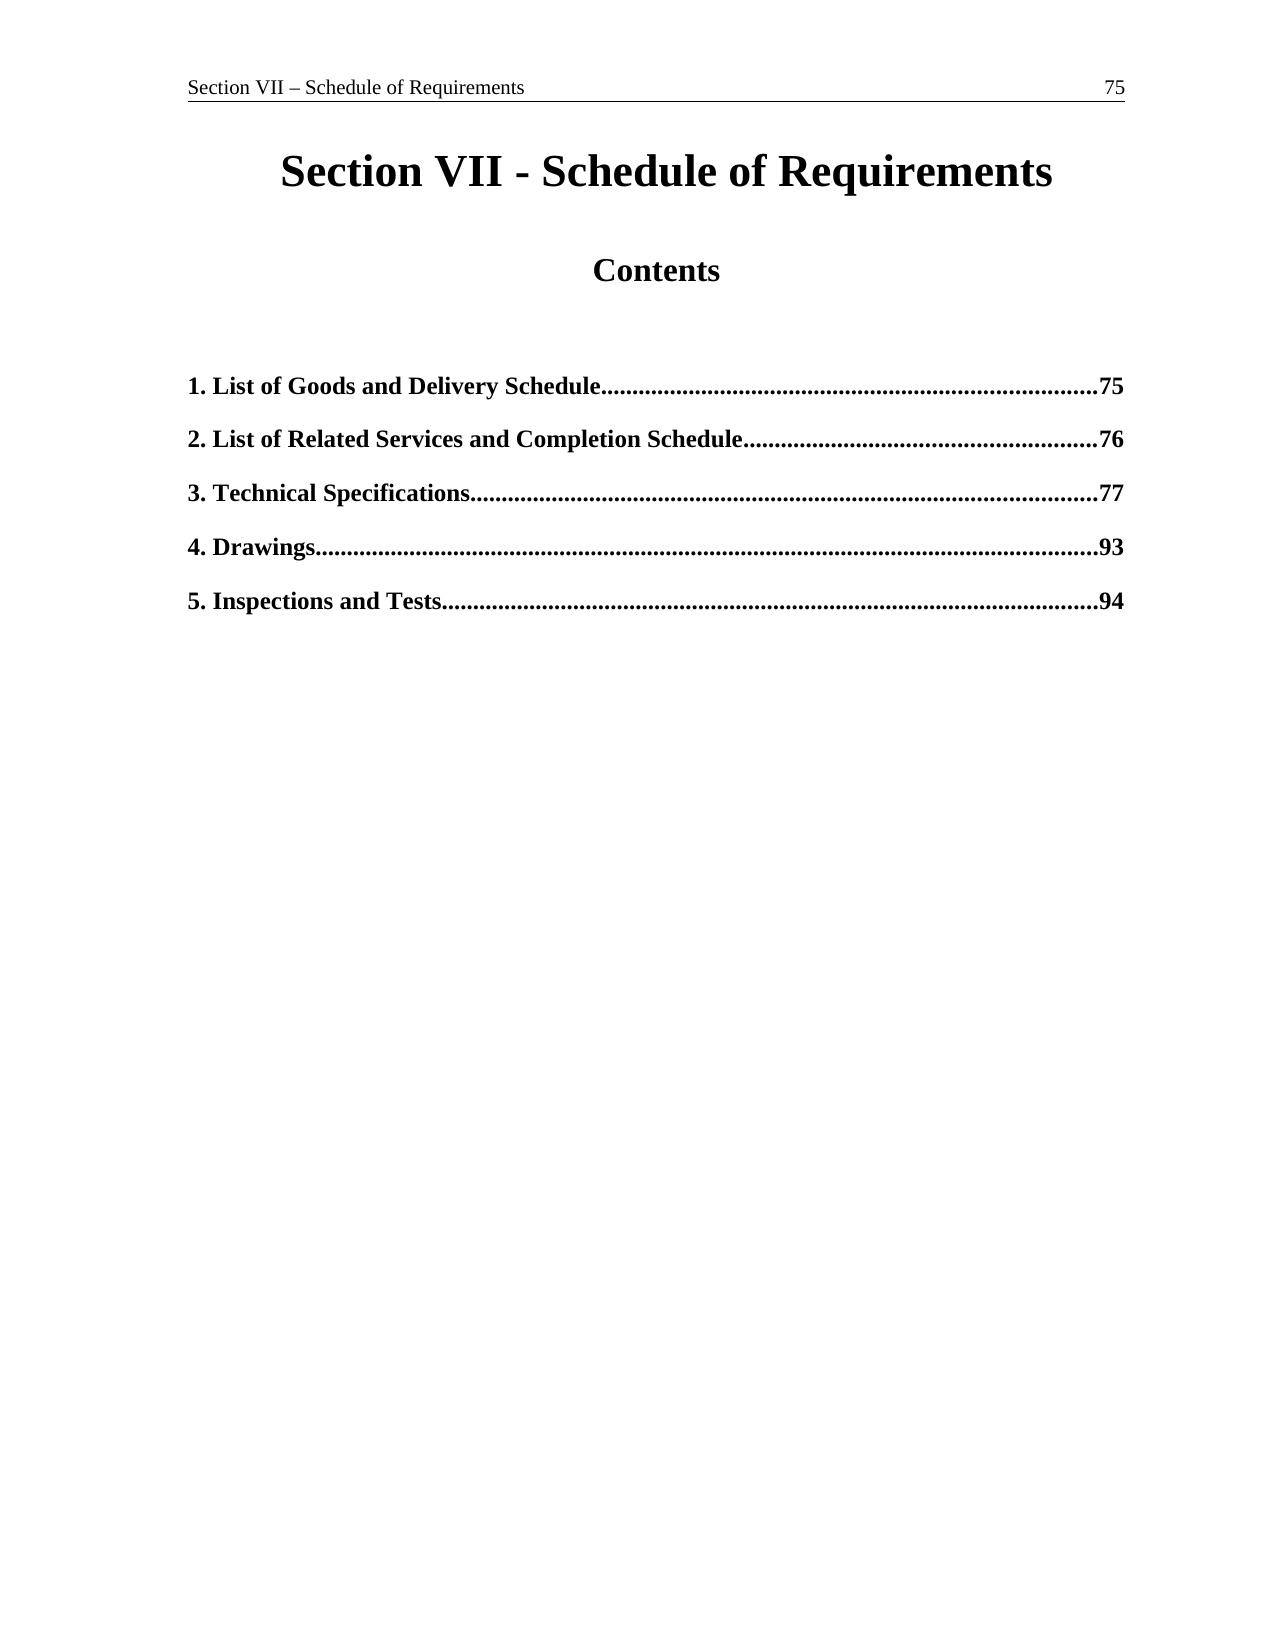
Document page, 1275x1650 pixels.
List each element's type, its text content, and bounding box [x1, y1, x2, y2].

text 3. Technical Specifications 77 [187, 478, 1125, 507]
text 2. List of Related Services and Completion Schedule 76 [187, 424, 1125, 453]
text 5. Inspections and Tests 94 [187, 586, 1125, 614]
text Contents [187, 250, 1125, 288]
text 1. List of Goods and Delivery Schedule 75 [187, 371, 1125, 399]
table_header Section VII - Schedule of Requirements [188, 131, 1146, 221]
text 4. Drawings 93 [187, 532, 1125, 561]
